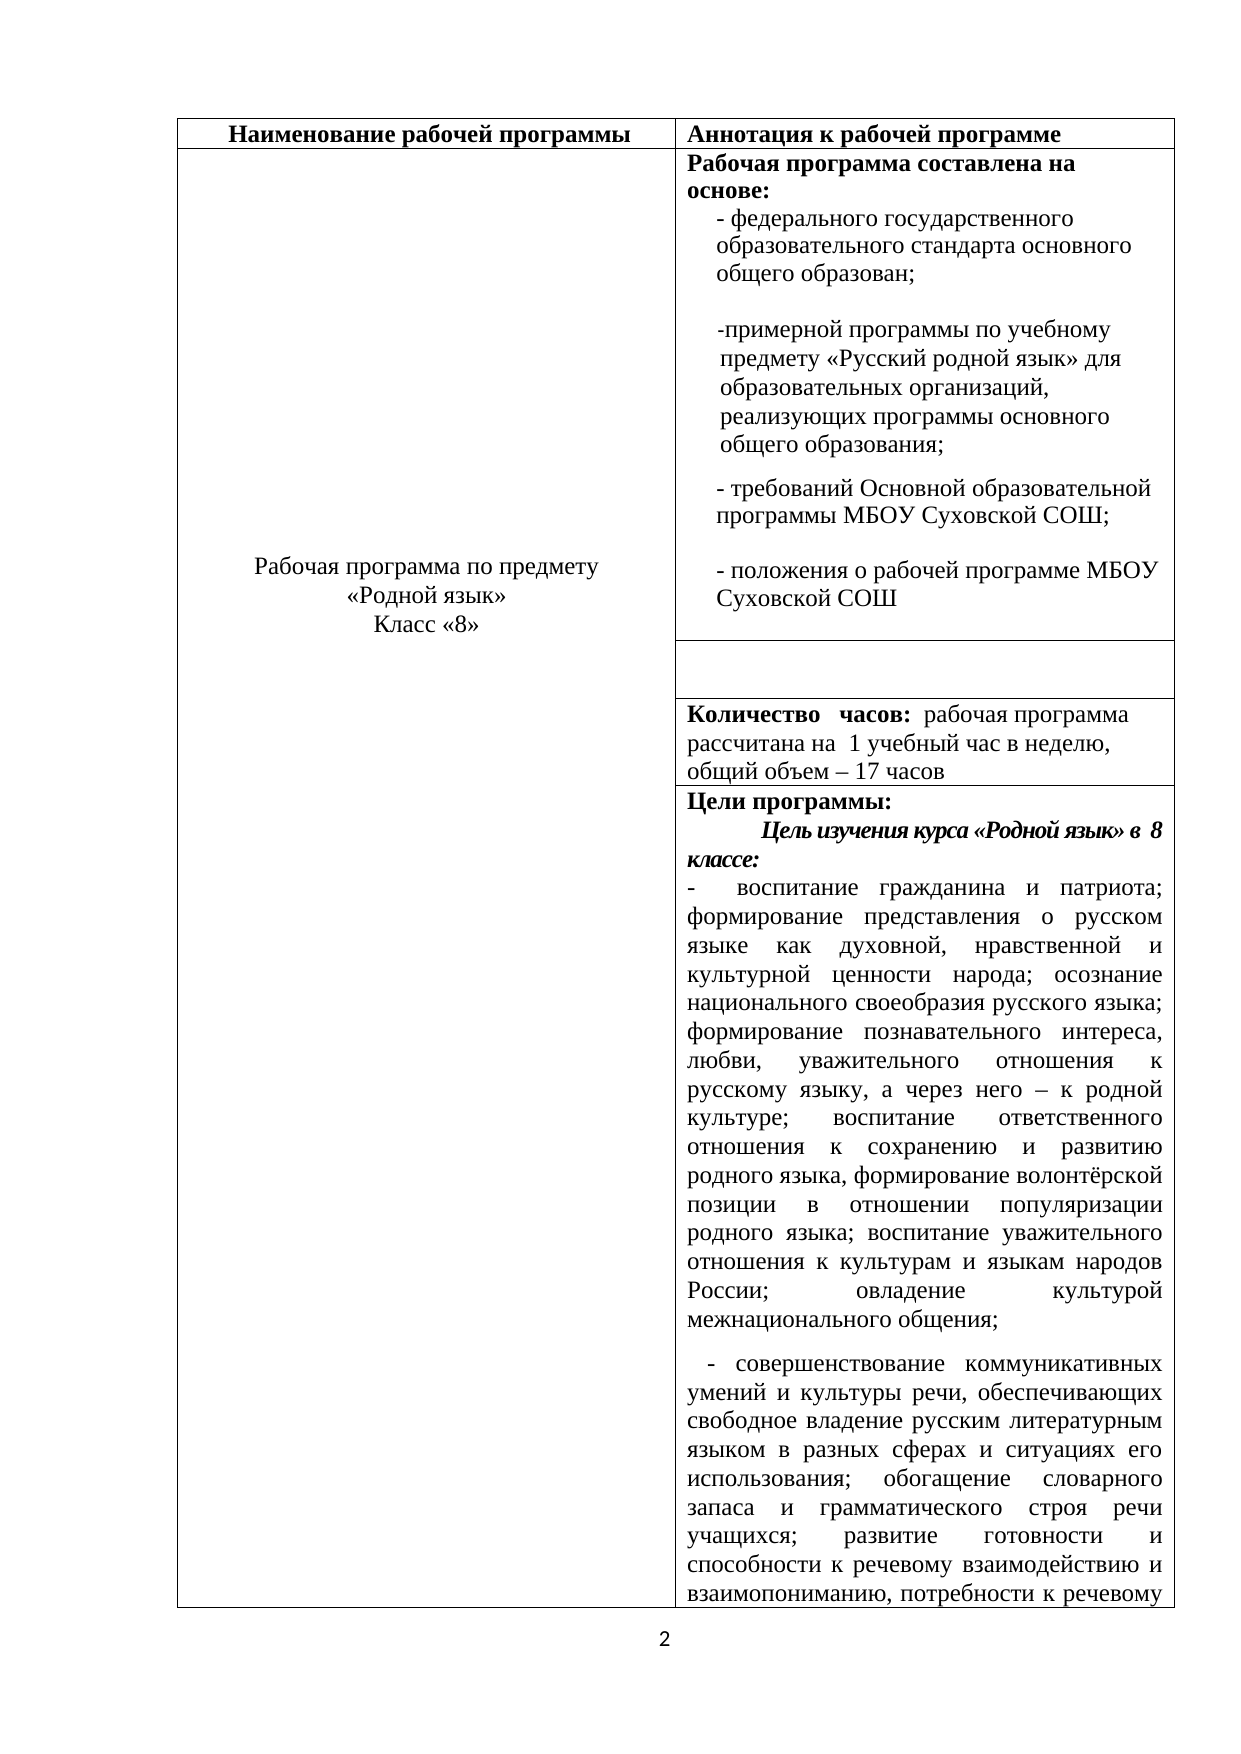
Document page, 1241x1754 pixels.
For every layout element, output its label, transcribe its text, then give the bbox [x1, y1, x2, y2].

table_cell Рабочая программа составлена на основе: - федерального государственного образовательного стандарта основного общего образован; -примерной программы по учебному предмету «Русский родной язык» для образовательных организаций, реализующих программы основного общего образования; - требований Основной образовательной программы МБОУ Суховской СОШ; - положения о рабочей программе МБОУ Суховской СОШ [676, 149, 1174, 639]
table_cell Количество часов: рабочая программа рассчитана на 1 учебный час в неделю, общий объем – 17 часов [676, 699, 1174, 785]
table_header Наименование рабочей программы [178, 119, 675, 148]
table_cell Рабочая программа по предмету «Родной язык» Класс «8» [178, 149, 675, 1607]
table_cell [676, 641, 1174, 698]
table_header Аннотация к рабочей программе [676, 119, 1174, 148]
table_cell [676, 786, 1174, 1607]
